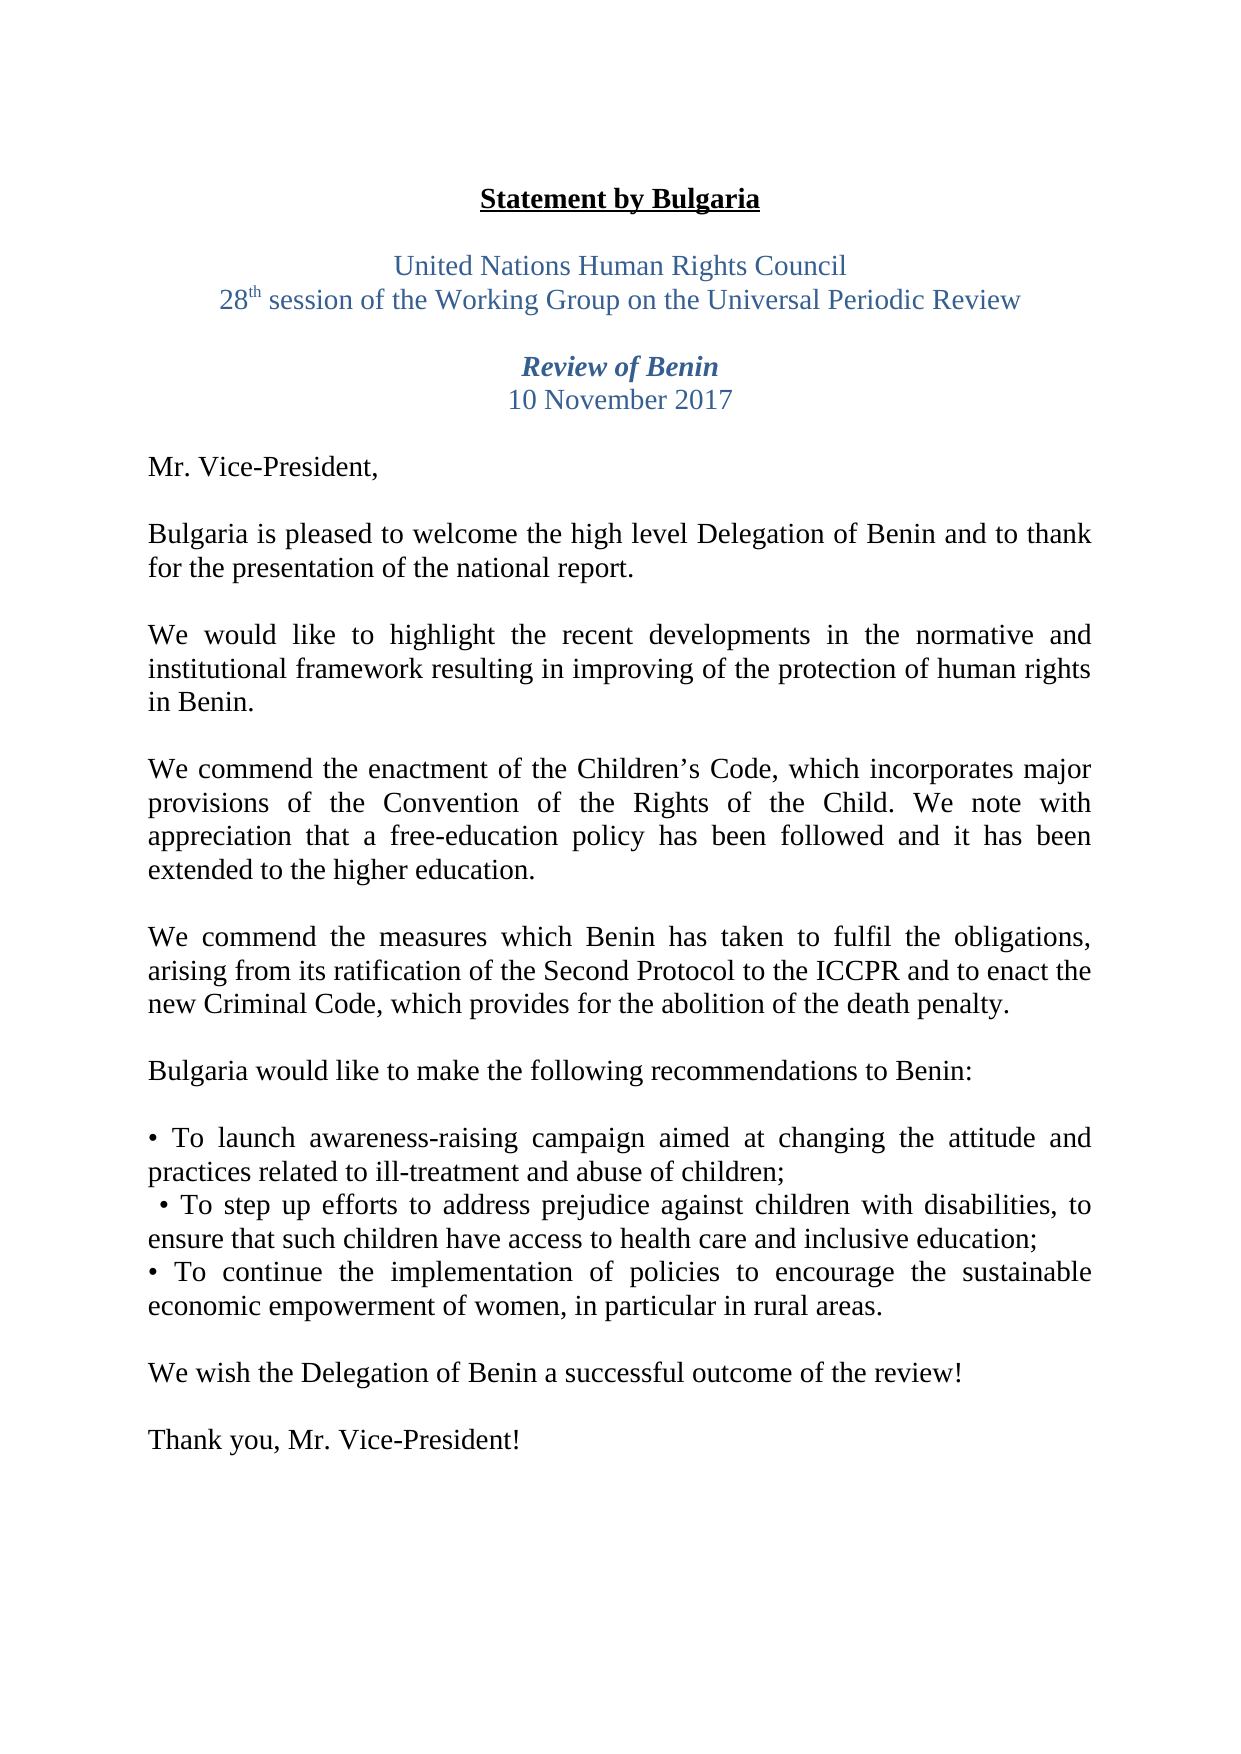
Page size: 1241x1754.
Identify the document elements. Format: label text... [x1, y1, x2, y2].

text Review of Benin [148, 349, 1093, 382]
text Bulgaria is pleased to welcome the high level Delegation of Benin and to thank for the presentation of the national report. [148, 517, 1093, 584]
text Thank you, Mr. Vice-President! [148, 1422, 1093, 1456]
text We commend the enactment of the Children’s Code, which incorporates major provisions of the Convention of the Rights of the Child. We note with appreciation that a free-education policy has been followed and it has been extended to the higher education. [148, 751, 1093, 886]
text 28th session of the Working Group on the Universal Periodic Review [148, 282, 1093, 315]
text • To step up efforts to address prejudice against children with disabilities, to ensure that such children have access to health care and inclusive education; [148, 1187, 1093, 1254]
text 10 November 2017 [148, 382, 1093, 416]
text United Nations Human Rights Council [148, 248, 1093, 282]
text • To continue the implementation of policies to encourage the sustainable economic empowerment of women, in particular in rural areas. [148, 1254, 1093, 1322]
text We would like to highlight the recent developments in the normative and institutional framework resulting in improving of the protection of human rights in Benin. [148, 617, 1093, 718]
text Statement by Bulgaria [148, 181, 1093, 215]
text We commend the measures which Benin has taken to fulfil the obligations, arising from its ratification of the Second Protocol to the ICCPR and to enact the new Criminal Code, which provides for the abolition of the death penalty. [148, 919, 1093, 1020]
text We wish the Delegation of Benin a successful outcome of the review! [148, 1355, 1093, 1389]
text Mr. Vice-President, [148, 449, 1093, 483]
text Bulgaria would like to make the following recommendations to Benin: [148, 1053, 1093, 1087]
text • To launch awareness-raising campaign aimed at changing the attitude and practices related to ill-treatment and abuse of children; [148, 1120, 1093, 1187]
